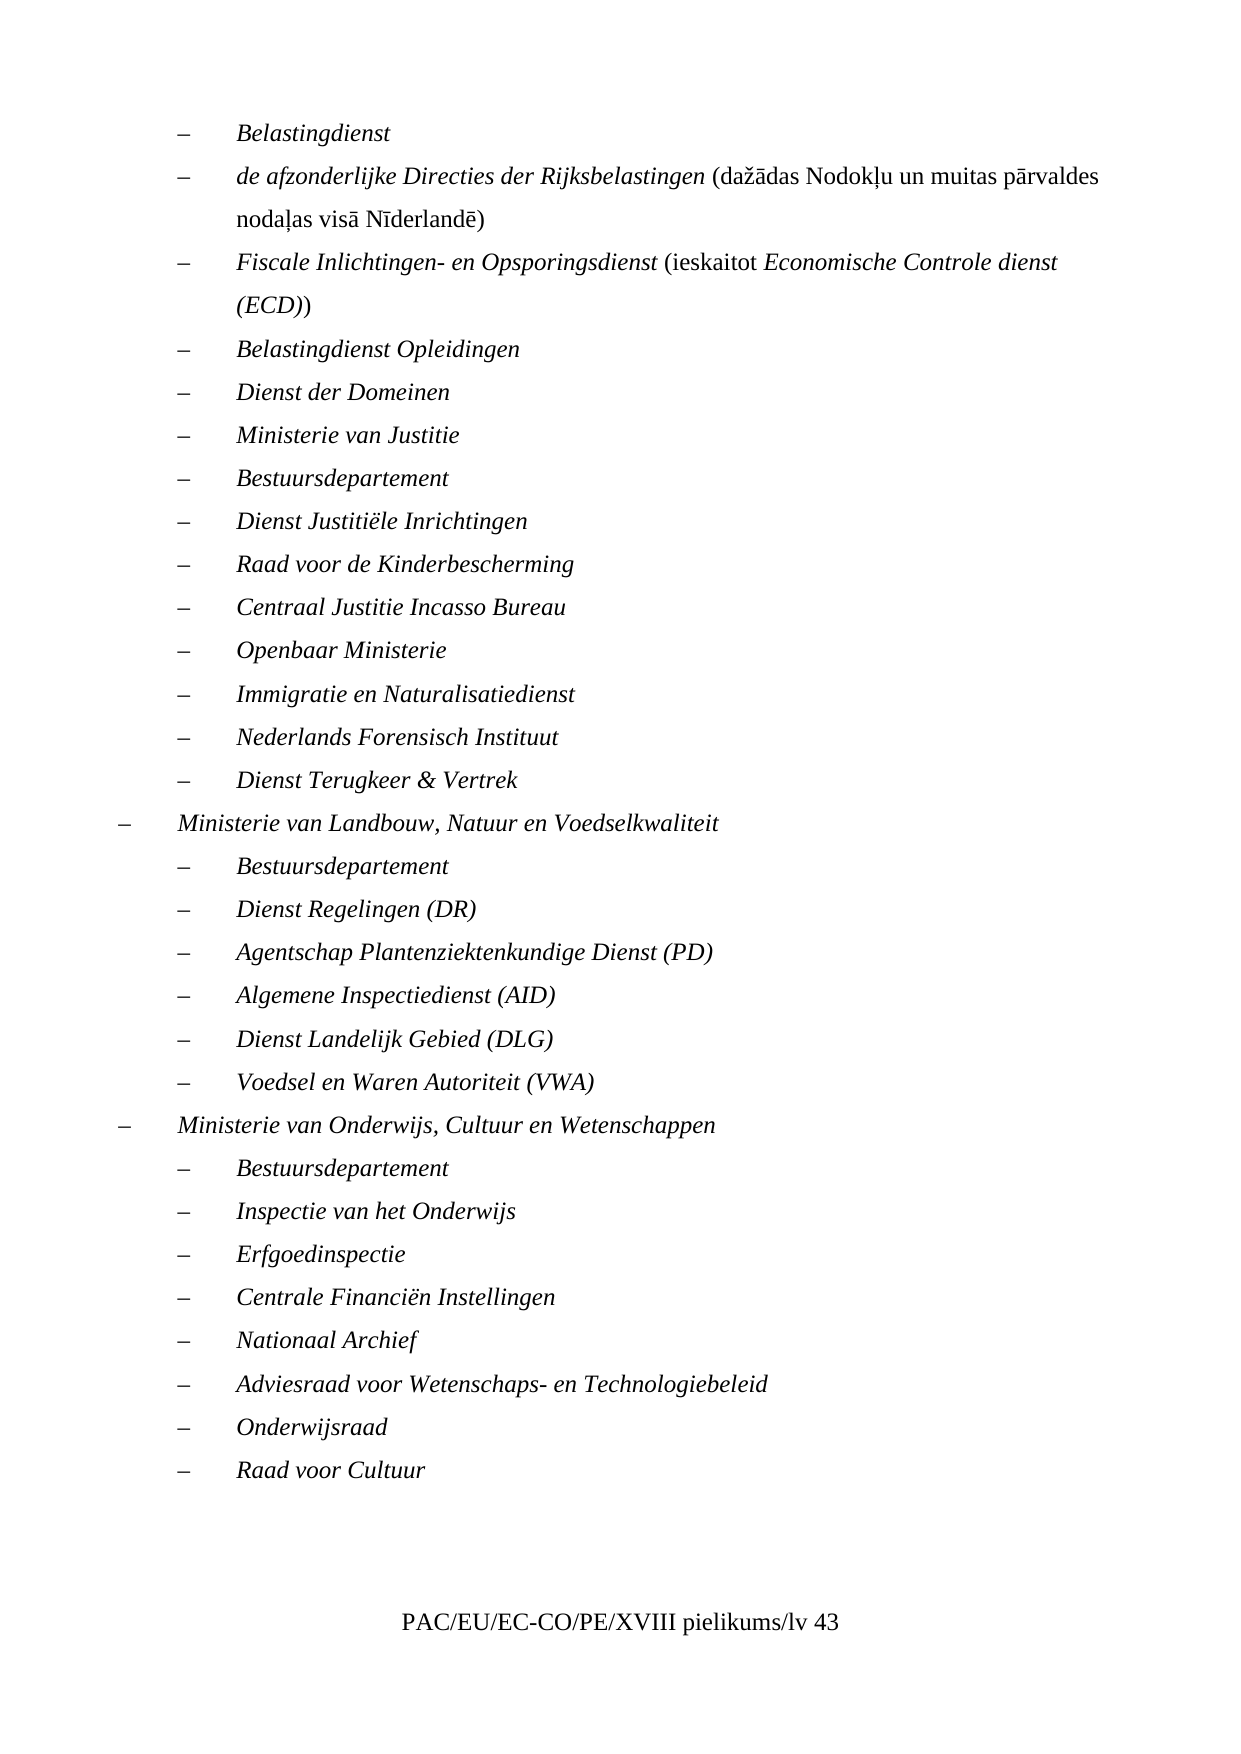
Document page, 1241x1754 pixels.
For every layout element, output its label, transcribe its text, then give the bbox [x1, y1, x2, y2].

text – Dienst Regelingen (DR) [177, 894, 1122, 923]
text – Adviesraad voor Wetenschaps- en Technologiebeleid [177, 1369, 1122, 1397]
text – Bestuursdepartement [177, 463, 1122, 492]
text – Ministerie van Landbouw, Natuur en Voedselkwaliteit [118, 808, 1122, 837]
text – Dienst Landelijk Gebied (DLG) [177, 1024, 1122, 1052]
text – Voedsel en Waren Autoriteit (VWA) [177, 1067, 1122, 1096]
text – Belastingdienst Opleidingen [177, 334, 1122, 362]
text – Openbaar Ministerie [177, 636, 1122, 664]
text – de afzonderlijke Directies der Rijksbelastingen (dažādas Nodokļu un muitas pārvaldes nodaļas visā Nīderlandē) [177, 161, 1122, 233]
text – Dienst Justitiële Inrichtingen [177, 506, 1122, 535]
text – Inspectie van het Onderwijs [177, 1196, 1122, 1225]
text – Bestuursdepartement [177, 1153, 1122, 1182]
text – Nationaal Archief [177, 1326, 1122, 1354]
text – Onderwijsraad [177, 1412, 1122, 1441]
text – Belastingdienst [177, 118, 1122, 147]
text – Raad voor de Kinderbescherming [177, 549, 1122, 578]
text – Ministerie van Onderwijs, Cultuur en Wetenschappen [118, 1110, 1122, 1139]
text – Bestuursdepartement [177, 851, 1122, 880]
text – Nederlands Forensisch Instituut [177, 722, 1122, 751]
text – Ministerie van Justitie [177, 420, 1122, 449]
text – Algemene Inspectiedienst (AID) [177, 981, 1122, 1009]
text – Fiscale Inlichtingen- en Opsporingsdienst (ieskaitot Economische Controle dienst (ECD)) [177, 247, 1122, 319]
text – Agentschap Plantenziektenkundige Dienst (PD) [177, 937, 1122, 966]
text – Dienst der Domeinen [177, 377, 1122, 406]
text – Centraal Justitie Incasso Bureau [177, 592, 1122, 621]
text – Dienst Terugkeer & Vertrek [177, 765, 1122, 794]
text – Immigratie en Naturalisatiedienst [177, 679, 1122, 707]
text – Raad voor Cultuur [177, 1455, 1122, 1484]
text – Erfgoedinspectie [177, 1239, 1122, 1268]
text – Centrale Financiën Instellingen [177, 1282, 1122, 1311]
